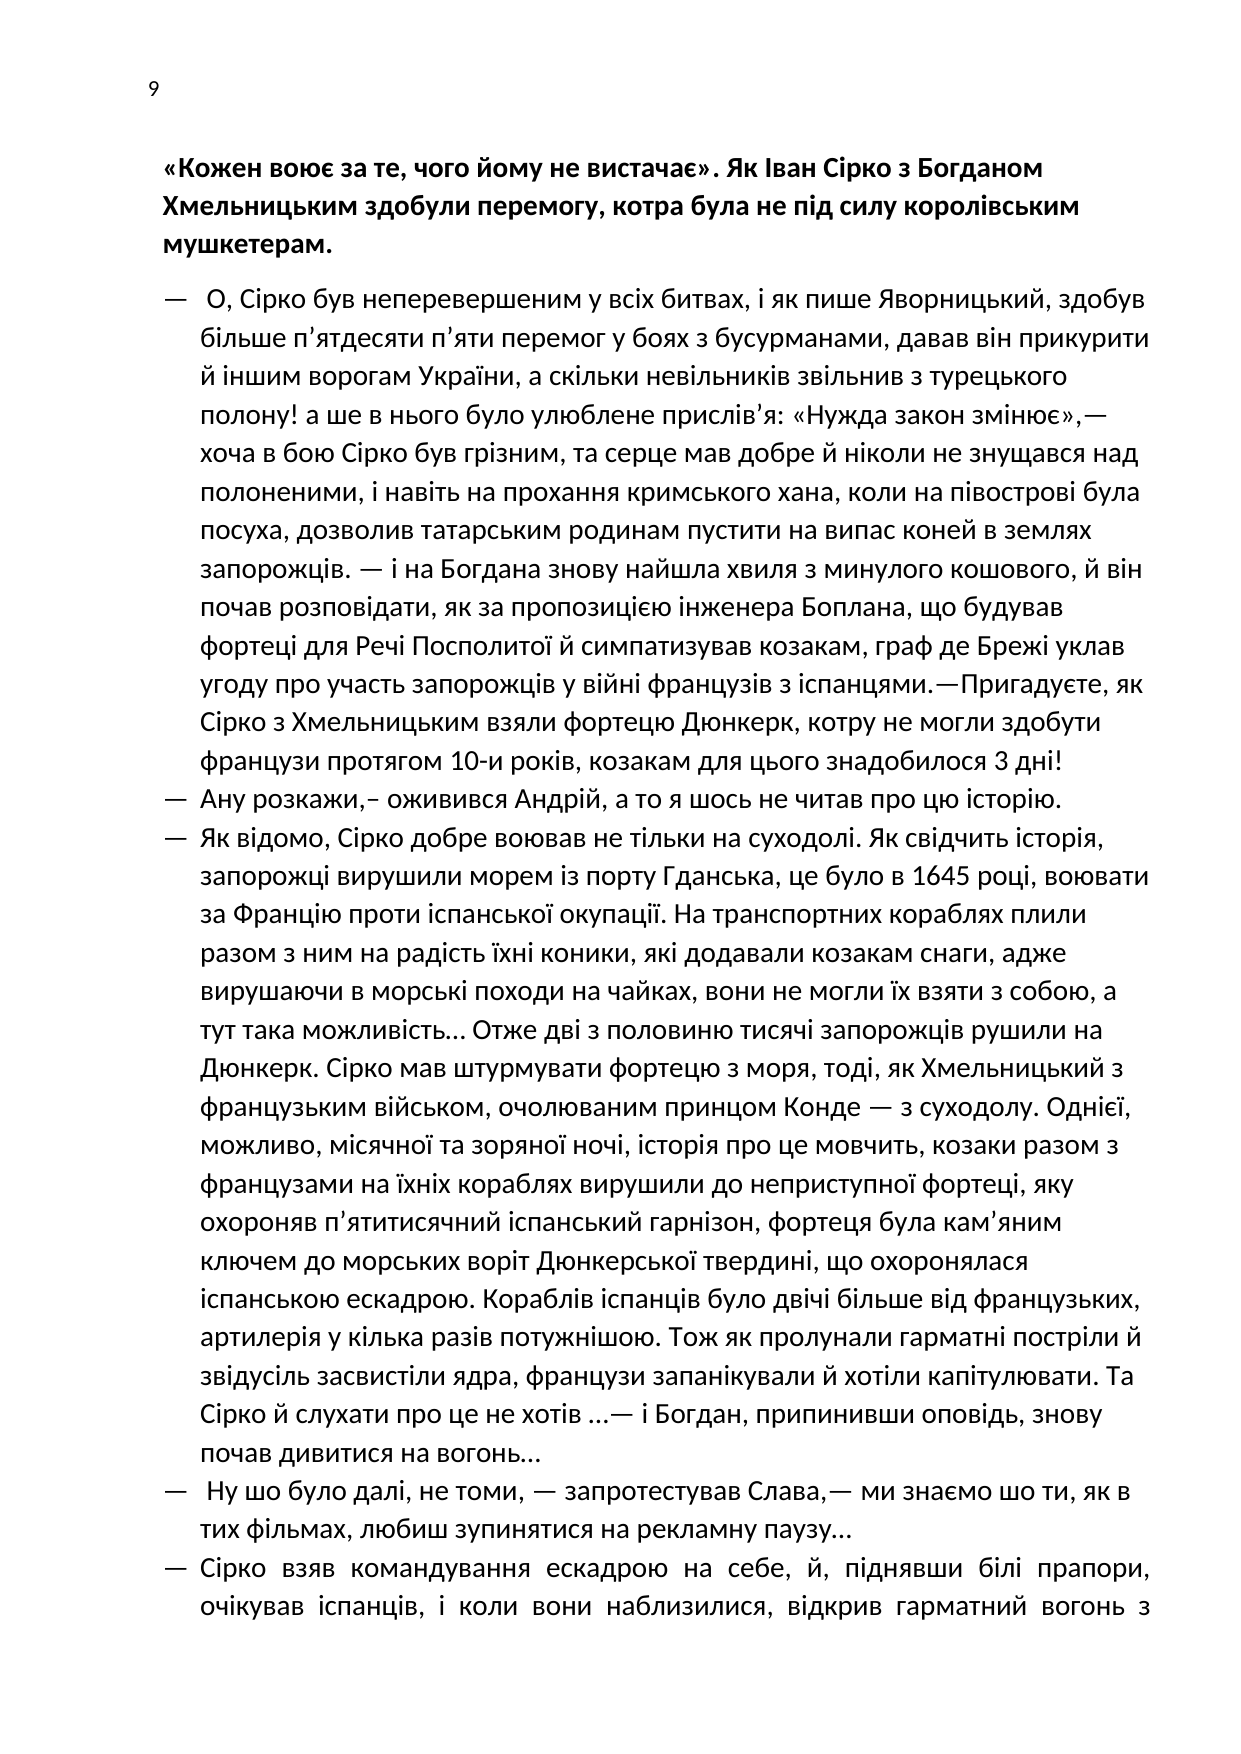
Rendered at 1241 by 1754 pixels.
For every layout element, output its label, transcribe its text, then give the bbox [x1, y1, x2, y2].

list Ану розкажи,– оживився Андрій, а то я шось не читав про цю історію. [162, 780, 1152, 816]
list Як відомо, Сірко добре воював не тільки на суходолі. Як свідчить історія, запорожці вирушили морем із порту Гданська, це було в 1645 році, воювати за Францію проти іспанської окупації. На транспортних кораблях плили разом з ним на радість їхні коники, які додавали козакам снаги, адже вирушаючи в морські походи на чайках, вони не могли їх взяти з собою, а тут така можливість… Отже дві з половиню тисячі запорожців рушили на Дюнкерк. Сірко мав штурмувати фортецю з моря, тоді, як Хмельницький з французьким військом, очолюваним принцом Конде — з суходолу. Однієї, можливо, місячної та зоряної ночі, історія про це мовчить, козаки разом з французами на їхніх кораблях вирушили до неприступної фортеці, яку охороняв п’ятитисячний іспанський гарнізон, фортеця була кам’яним ключем до морських воріт Дюнкерської твердині, що охоронялася іспанською ескадрою. Кораблів іспанців було двічі більше від французьких, артилерія у кілька разів потужнішою. Тож як пролунали гарматні постріли й звідусіль засвистіли ядра, французи запанікували й хотіли капітулювати. Та Сірко й слухати про це не хотів …— і Богдан, припинивши оповідь, знову почав дивитися на вогонь… [162, 819, 1152, 1469]
text «Кожен воює за те, чого йому не вистачає». Як Іван Сірко з Богданом Хмельницьким здобули перемогу, котра була не під силу королівським мушкетерам. [162, 149, 1152, 261]
list О, Сірко був неперевершеним у всіх битвах, і як пише Яворницький, здобув більше п’ятдесяти п’яти перемог у боях з бусурманами, давав він прикурити й іншим ворогам України, а скільки невільників звільнив з турецького полону! а ше в нього було улюблене прислів’я: «Нужда закон змінює»,— хоча в бою Сірко був грізним, та серце мав добре й ніколи не знущався над полоненими, і навіть на прохання кримського хана, коли на півострові була посуха, дозволив татарським родинам пустити на випас коней в землях запорожців. — і на Богдана знову найшла хвиля з минулого кошового, й він почав розповідати, як за пропозицією інженера Боплана, що будував фортеці для Речі Посполитої й симпатизував козакам, граф де Брежі уклав угоду про участь запорожців у війні французів з іспанцями.—Пригадуєте, як Сірко з Хмельницьким взяли фортецю Дюнкерк, котру не могли здобути французи протягом 10-и років, козакам для цього знадобилося 3 дні! [162, 281, 1152, 777]
list Ну шо було далі, не томи, — запротестував Слава,— ми знаємо шо ти, як в тих фільмах, любиш зупинятися на рекламну паузу… [162, 1472, 1152, 1546]
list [162, 1549, 1152, 1623]
